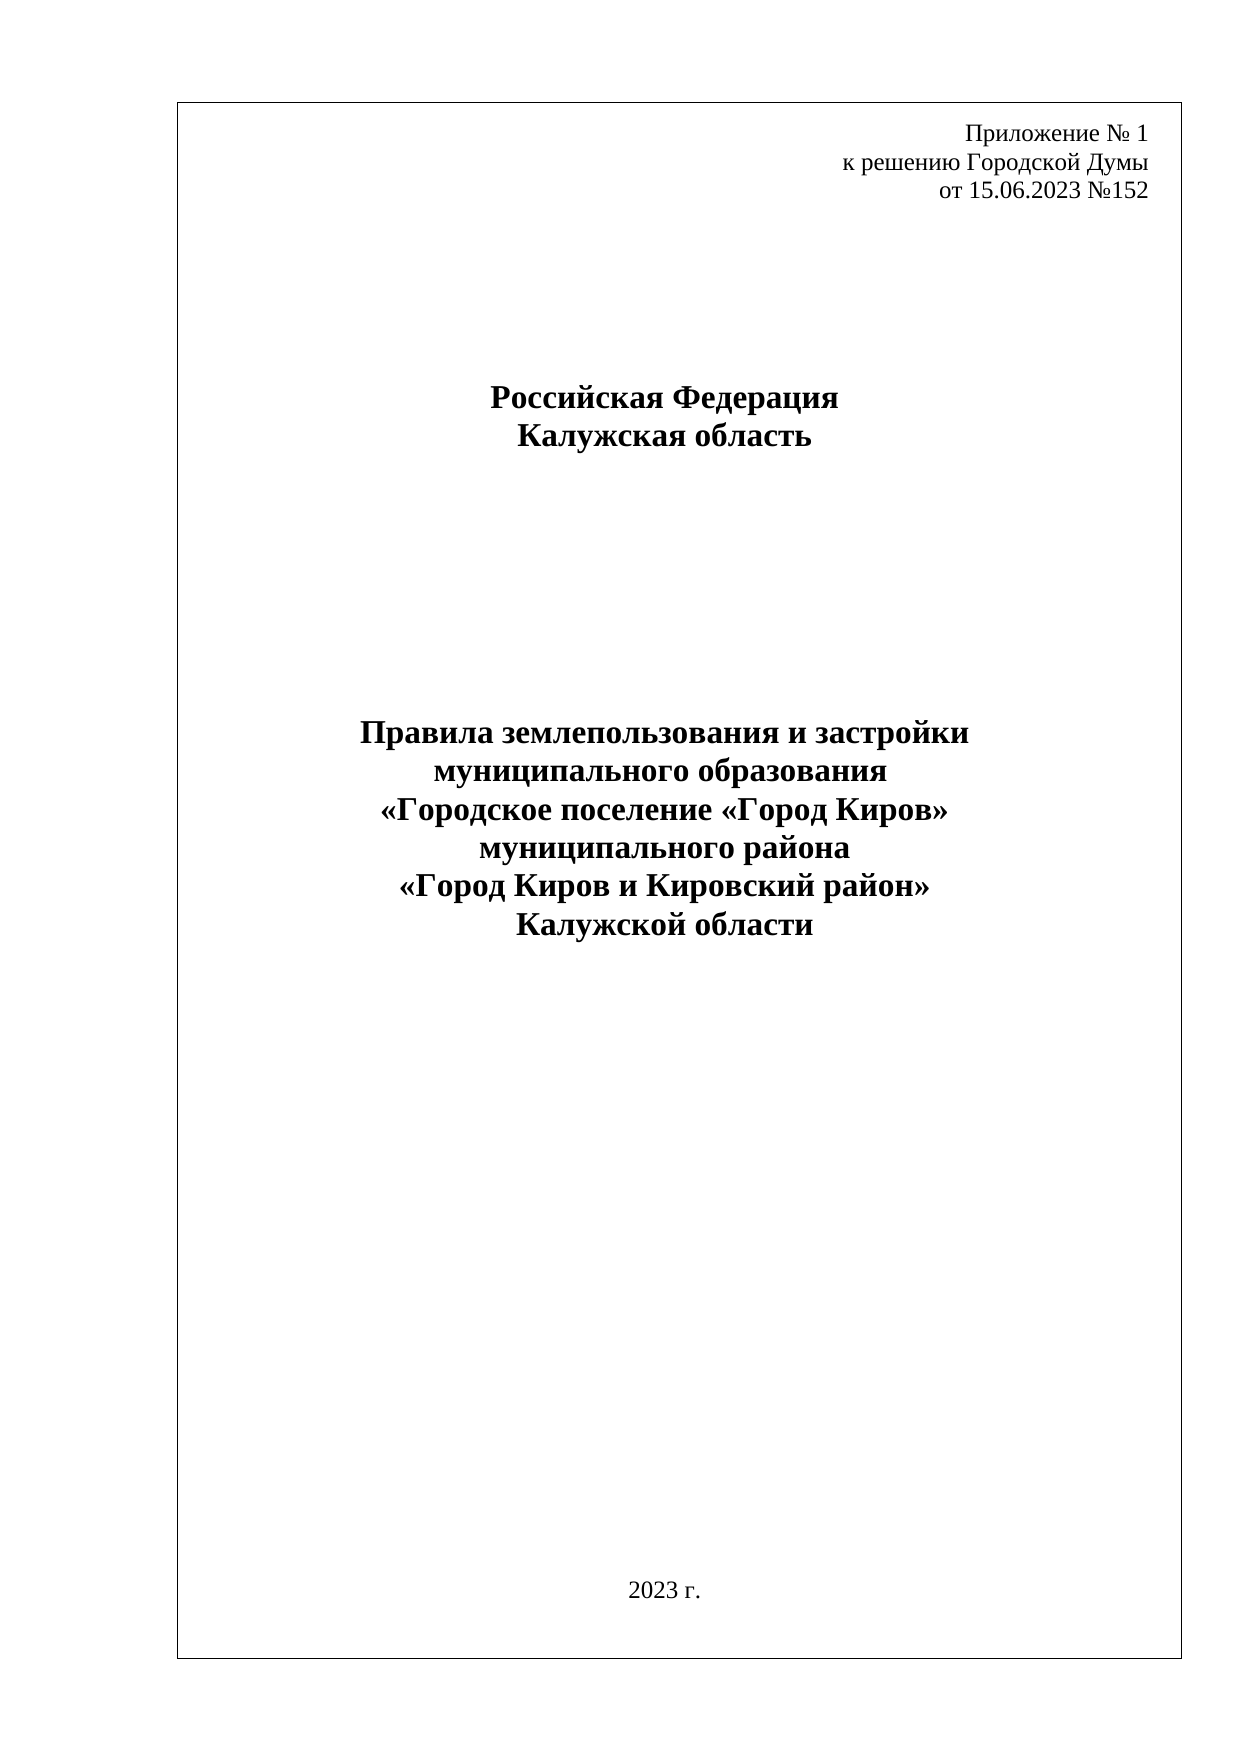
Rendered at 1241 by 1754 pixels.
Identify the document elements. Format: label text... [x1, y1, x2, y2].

list муниципального района [178, 827, 1152, 866]
list «Город Киров и Кировский район» [178, 866, 1152, 904]
text от 15.06.2023 №152 [178, 176, 1149, 204]
text к решению Городской Думы [178, 147, 1149, 176]
list Калужской области [178, 904, 1152, 942]
text 2023 г. [178, 1575, 1152, 1603]
list Правила землепользования и застройки муниципального образования «Городское поселение «Город Киров» [178, 712, 1152, 827]
list Российская Федерация [178, 377, 1152, 415]
text Приложение № 1 [178, 118, 1149, 147]
list Калужская область [178, 415, 1152, 453]
